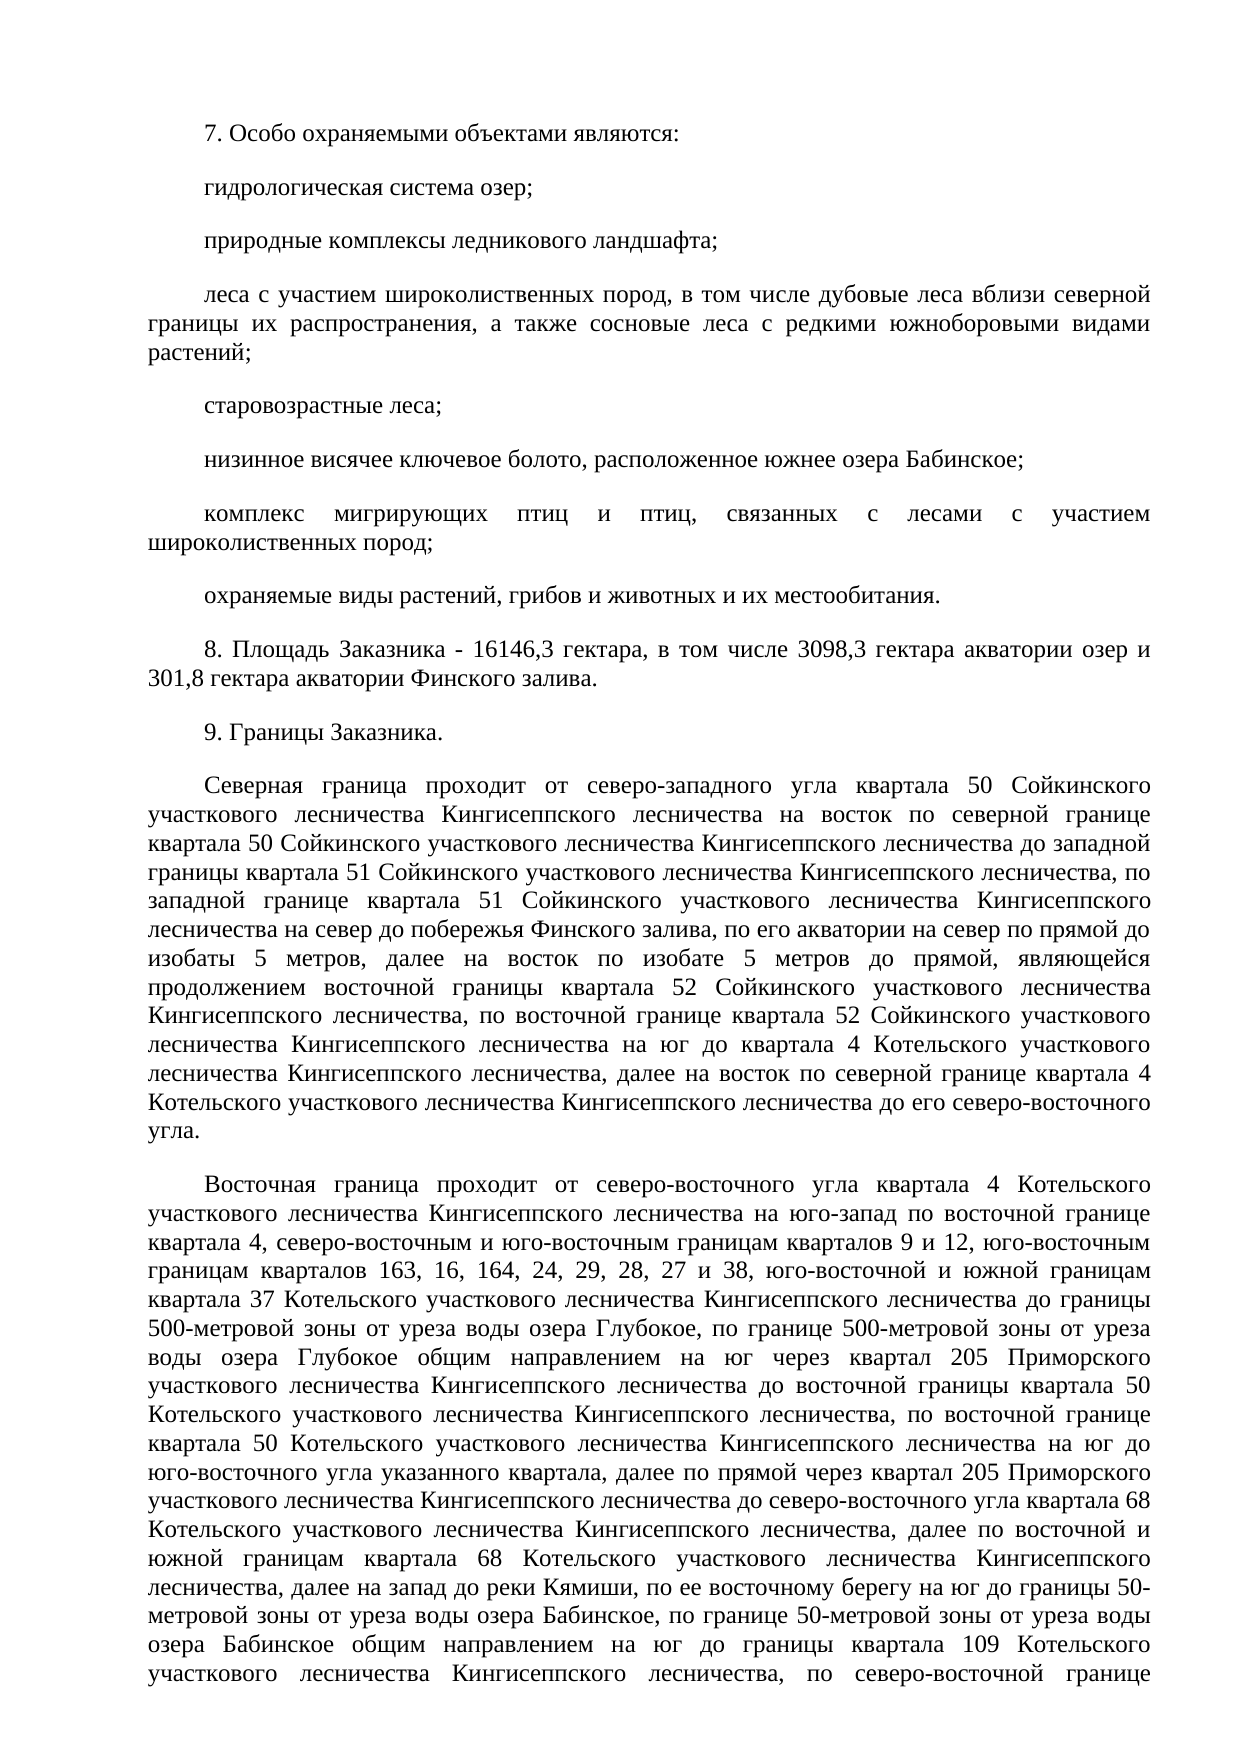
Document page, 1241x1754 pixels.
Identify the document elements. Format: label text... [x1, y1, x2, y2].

text комплекс мигрирующих птиц и птиц, связанных с лесами с участием широколиственных пород; [148, 498, 1152, 556]
text низинное висячее ключевое болото, расположенное южнее озера Бабинское; [148, 444, 1152, 473]
text 9. Границы Заказника. [148, 717, 1152, 746]
text гидрологическая система озер; [148, 172, 1152, 201]
text 8. Площадь Заказника - 16146,3 гектара, в том числе 3098,3 гектара акватории озер и 301,8 гектара акватории Финского залива. [148, 634, 1152, 692]
text природные комплексы ледникового ландшафта; [148, 226, 1152, 254]
text 7. Особо охраняемыми объектами являются: [148, 118, 1152, 147]
text старовозрастные леса; [148, 391, 1152, 419]
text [148, 1169, 1152, 1687]
text леса с участием широколиственных пород, в том числе дубовые леса вблизи северной границы их распространения, а также сосновые леса с редкими южноборовыми видами растений; [148, 279, 1152, 366]
text охраняемые виды растений, грибов и животных и их местообитания. [148, 581, 1152, 609]
text Северная граница проходит от северо-западного угла квартала 50 Сойкинского участкового лесничества Кингисеппского лесничества на восток по северной границе квартала 50 Сойкинского участкового лесничества Кингисеппского лесничества до западной границы квартала 51 Сойкинского участкового лесничества Кингисеппского лесничества, по западной границе квартала 51 Сойкинского участкового лесничества Кингисеппского лесничества на север до побережья Финского залива, по его акватории на север по прямой до изобаты 5 метров, далее на восток по изобате 5 метров до прямой, являющейся продолжением восточной границы квартала 52 Сойкинского участкового лесничества Кингисеппского лесничества, по восточной границе квартала 52 Сойкинского участкового лесничества Кингисеппского лесничества на юг до квартала 4 Котельского участкового лесничества Кингисеппского лесничества, далее на восток по северной границе квартала 4 Котельского участкового лесничества Кингисеппского лесничества до его северо-восточного угла. [148, 771, 1152, 1144]
